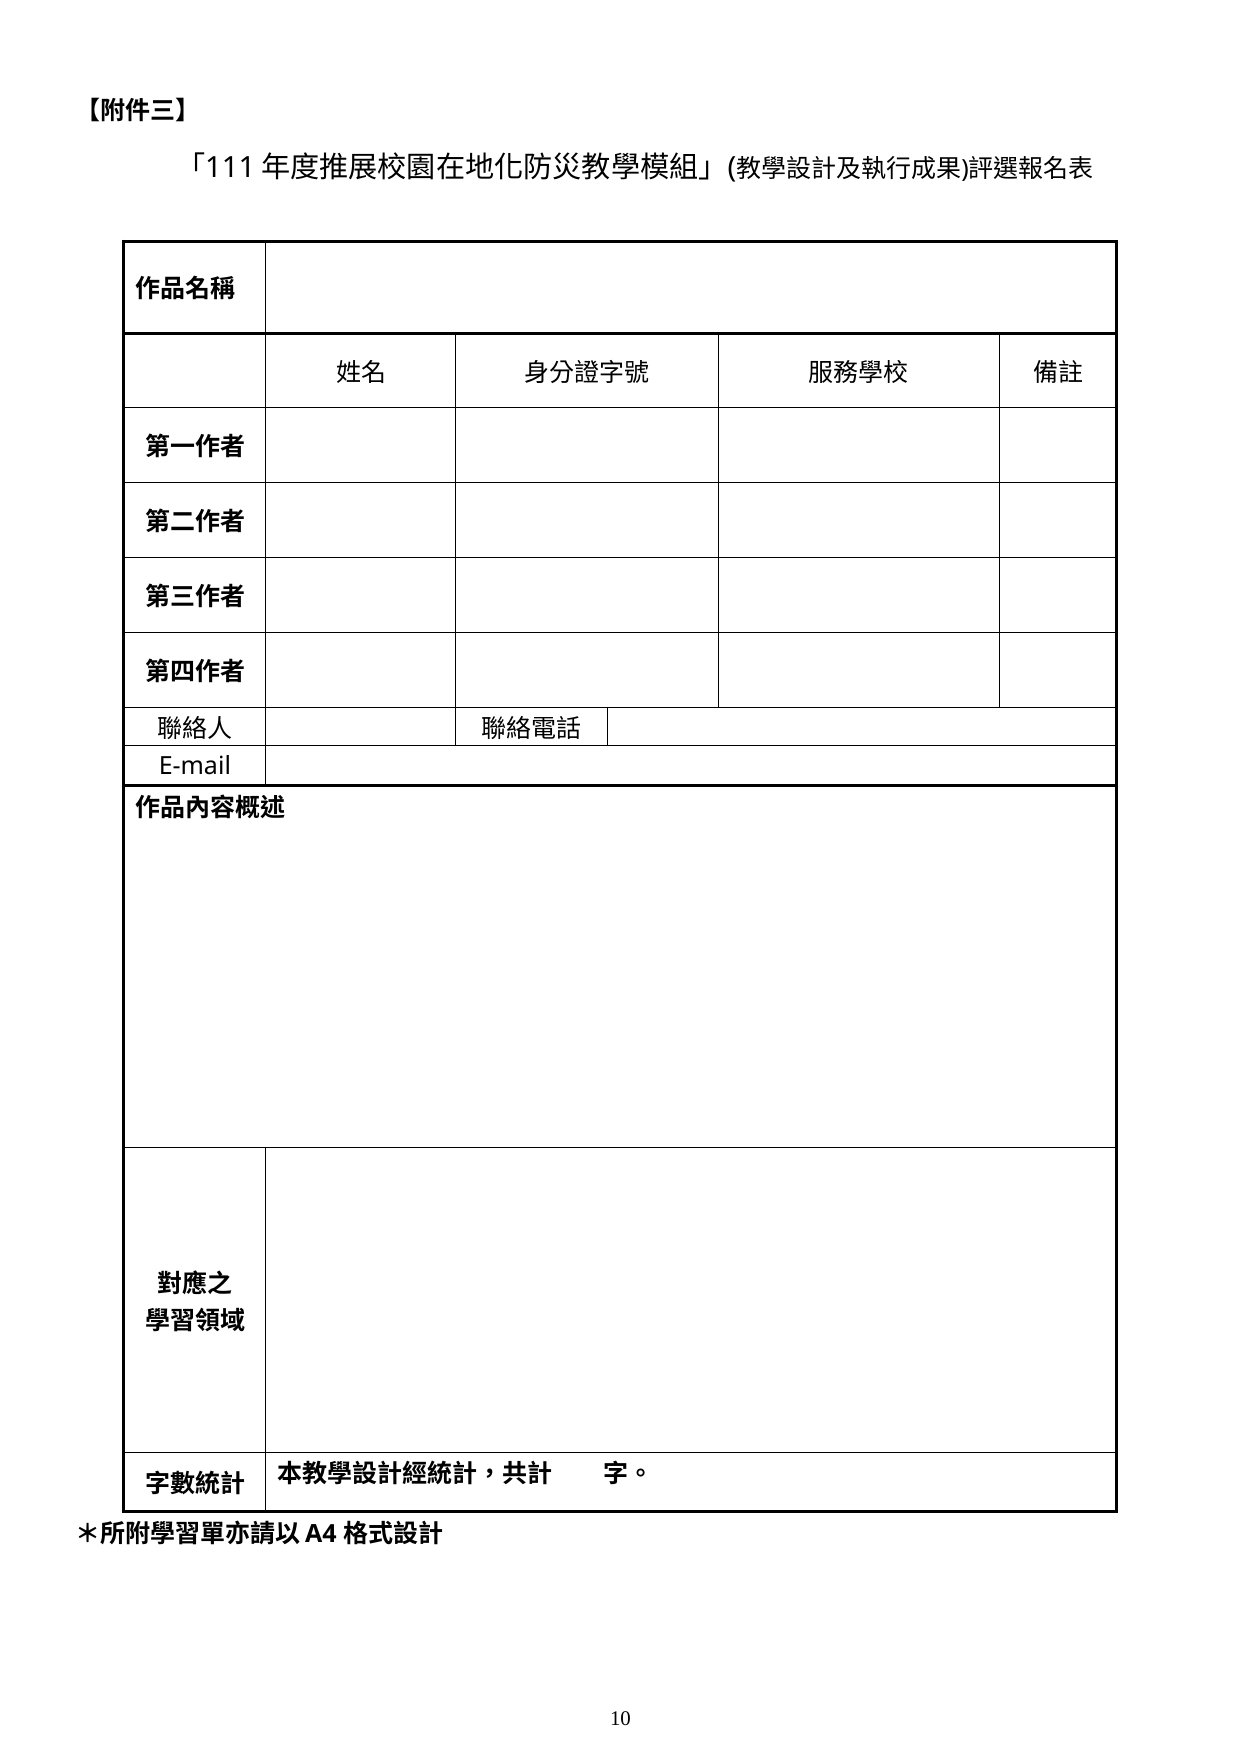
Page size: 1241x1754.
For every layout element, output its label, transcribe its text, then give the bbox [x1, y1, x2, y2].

table_cell [266, 558, 455, 632]
table_cell 身分證字號 [456, 335, 718, 407]
text ＊所附學習單亦請以A4 格式設計 [75, 1513, 1165, 1551]
table_cell [719, 483, 999, 557]
table_cell 字數統計 [125, 1453, 265, 1510]
table_cell [1000, 483, 1115, 557]
table_cell [608, 708, 1115, 745]
table_cell 第二作者 [125, 483, 265, 557]
table_cell [1000, 633, 1115, 707]
table_cell 第四作者 [125, 633, 265, 707]
table_cell [266, 746, 1115, 784]
table_cell [266, 1148, 1115, 1452]
table_cell 對應之 學習領域 [125, 1148, 265, 1452]
table_cell 第三作者 [125, 558, 265, 632]
table_cell 本教學設計經統計，共計 字。 [266, 1453, 1115, 1510]
table_cell 備註 [1000, 335, 1115, 407]
table_cell 作品內容概述 [125, 787, 1115, 1147]
table_cell 聯絡人 [125, 708, 265, 745]
text 「111年度推展校園在地化防災教學模組」(教學設計及執行成果)評選報名表 [75, 127, 1165, 202]
table_cell [456, 483, 718, 557]
table_cell [125, 335, 265, 407]
table_cell [456, 633, 718, 707]
table_cell [456, 408, 718, 482]
table_cell E-mail [125, 746, 265, 784]
table_cell [1000, 408, 1115, 482]
table_cell [719, 408, 999, 482]
table_cell 聯絡電話 [456, 708, 607, 745]
table_cell [266, 408, 455, 482]
table_cell [719, 633, 999, 707]
table_cell 服務學校 [719, 335, 999, 407]
table_header 作品名稱 [125, 243, 265, 332]
table_header [266, 243, 1115, 332]
table_cell [456, 558, 718, 632]
table_cell [1000, 558, 1115, 632]
text 【附件三】 [75, 89, 1165, 127]
table_cell 第一作者 [125, 408, 265, 482]
table_cell [266, 483, 455, 557]
table_cell [266, 708, 455, 745]
table_cell [719, 558, 999, 632]
table_cell 姓名 [266, 335, 455, 407]
table_cell [266, 633, 455, 707]
